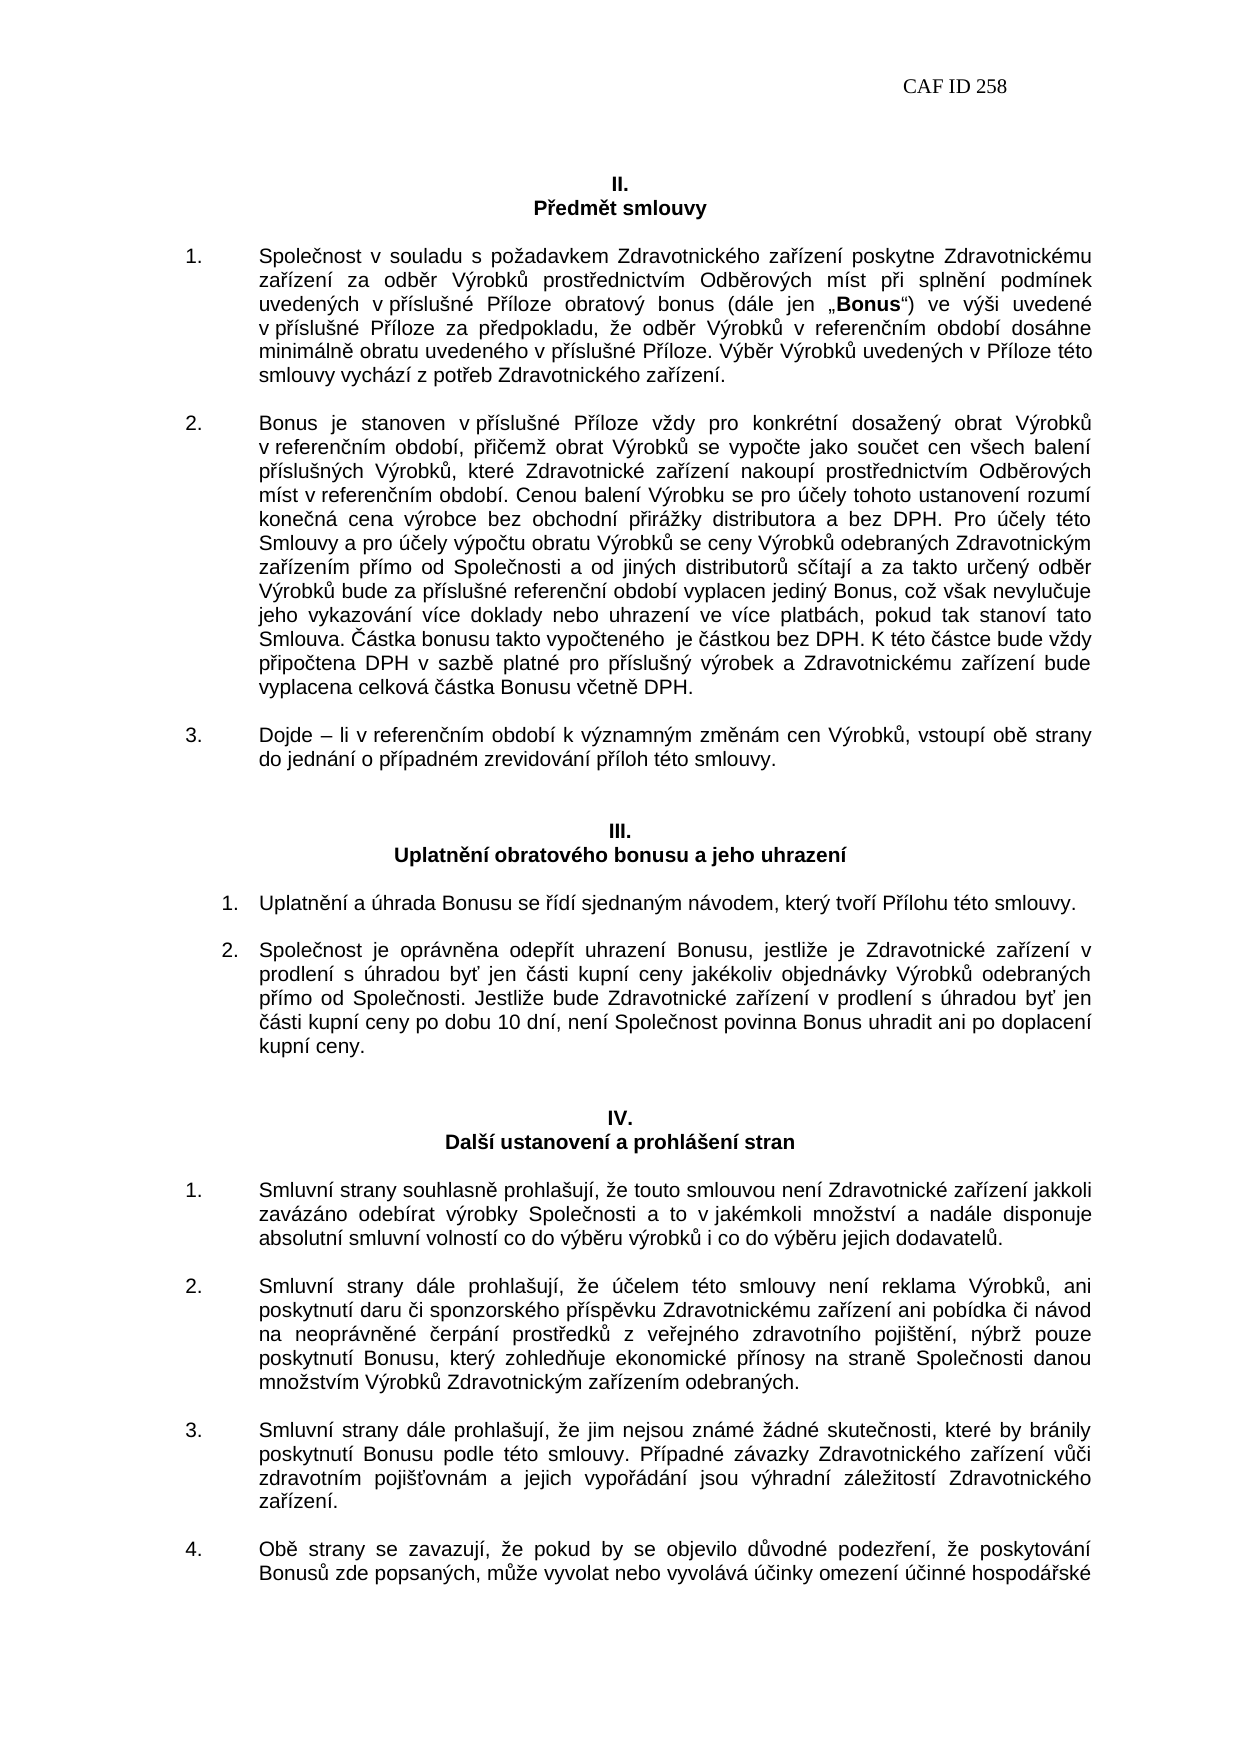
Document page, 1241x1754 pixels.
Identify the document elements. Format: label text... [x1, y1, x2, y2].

list Společnost je oprávněna odepřít uhrazení Bonusu, jestliže je Zdravotnické zařízení v prodlení s úhradou byť jen části kupní ceny jakékoliv objednávky Výrobků odebraných přímo od Společnosti. Jestliže bude Zdravotnické zařízení v prodlení s úhradou byť jen části kupní ceny po dobu 10 dní, není Společnost povinna Bonus uhradit ani po doplacení kupní ceny. [221, 938, 1093, 1058]
text IV. [148, 1106, 1093, 1130]
text II. [148, 172, 1093, 196]
list Smluvní strany dále prohlašují, že jim nejsou známé žádné skutečnosti, které by bránily poskytnutí Bonusu podle této smlouvy. Případné závazky Zdravotnického zařízení vůči zdravotním pojišťovnám a jejich vypořádání jsou výhradní záležitostí Zdravotnického zařízení. [185, 1417, 1093, 1513]
text Uplatnění obratového bonusu a jeho uhrazení [148, 842, 1093, 866]
list Uplatnění a úhrada Bonusu se řídí sjednaným návodem, který tvoří Přílohu této smlouvy. [221, 890, 1093, 914]
list Dojde – li v referenčním období k významným změnám cen Výrobků, vstoupí obě strany do jednání o případném zrevidování příloh této smlouvy. [185, 723, 1093, 771]
list Smluvní strany souhlasně prohlašují, že touto smlouvou není Zdravotnické zařízení jakkoli zavázáno odebírat výrobky Společnosti a to v jakémkoli množství a nadále disponuje absolutní smluvní volností co do výběru výrobků i co do výběru jejich dodavatelů. [185, 1178, 1093, 1250]
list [185, 1537, 1093, 1585]
text III. [148, 818, 1093, 842]
text Další ustanovení a prohlášení stran [148, 1130, 1093, 1154]
list Společnost v souladu s požadavkem Zdravotnického zařízení poskytne Zdravotnickému zařízení za odběr Výrobků prostřednictvím Odběrových míst při splnění podmínek uvedených v příslušné Příloze obratový bonus (dále jen „Bonus“) ve výši uvedené v příslušné Příloze za předpokladu, že odběr Výrobků v referenčním období dosáhne minimálně obratu uvedeného v příslušné Příloze. Výběr Výrobků uvedených v Příloze této smlouvy vychází z potřeb Zdravotnického zařízení. [185, 243, 1093, 387]
list Bonus je stanoven v příslušné Příloze vždy pro konkrétní dosažený obrat Výrobků v referenčním období, přičemž obrat Výrobků se vypočte jako součet cen všech balení příslušných Výrobků, které Zdravotnické zařízení nakoupí prostřednictvím Odběrových míst v referenčním období. Cenou balení Výrobku se pro účely tohoto ustanovení rozumí konečná cena výrobce bez obchodní přirážky distributora a bez DPH. Pro účely této Smlouvy a pro účely výpočtu obratu Výrobků se ceny Výrobků odebraných Zdravotnickým zařízením přímo od Společnosti a od jiných distributorů sčítají a za takto určený odběr Výrobků bude za příslušné referenční období vyplacen jediný Bonus, což však nevylučuje jeho vykazování více doklady nebo uhrazení ve více platbách, pokud tak stanoví tato Smlouva. Částka bonusu takto vypočteného je částkou bez DPH. K této částce bude vždy připočtena DPH v sazbě platné pro příslušný výrobek a Zdravotnickému zařízení bude vyplacena celková částka Bonusu včetně DPH. [185, 411, 1093, 699]
list Smluvní strany dále prohlašují, že účelem této smlouvy není reklama Výrobků, ani poskytnutí daru či sponzorského příspěvku Zdravotnickému zařízení ani pobídka či návod na neoprávněné čerpání prostředků z veřejného zdravotního pojištění, nýbrž pouze poskytnutí Bonusu, který zohledňuje ekonomické přínosy na straně Společnosti danou množstvím Výrobků Zdravotnickým zařízením odebraných. [185, 1274, 1093, 1393]
text Předmět smlouvy [148, 196, 1093, 219]
